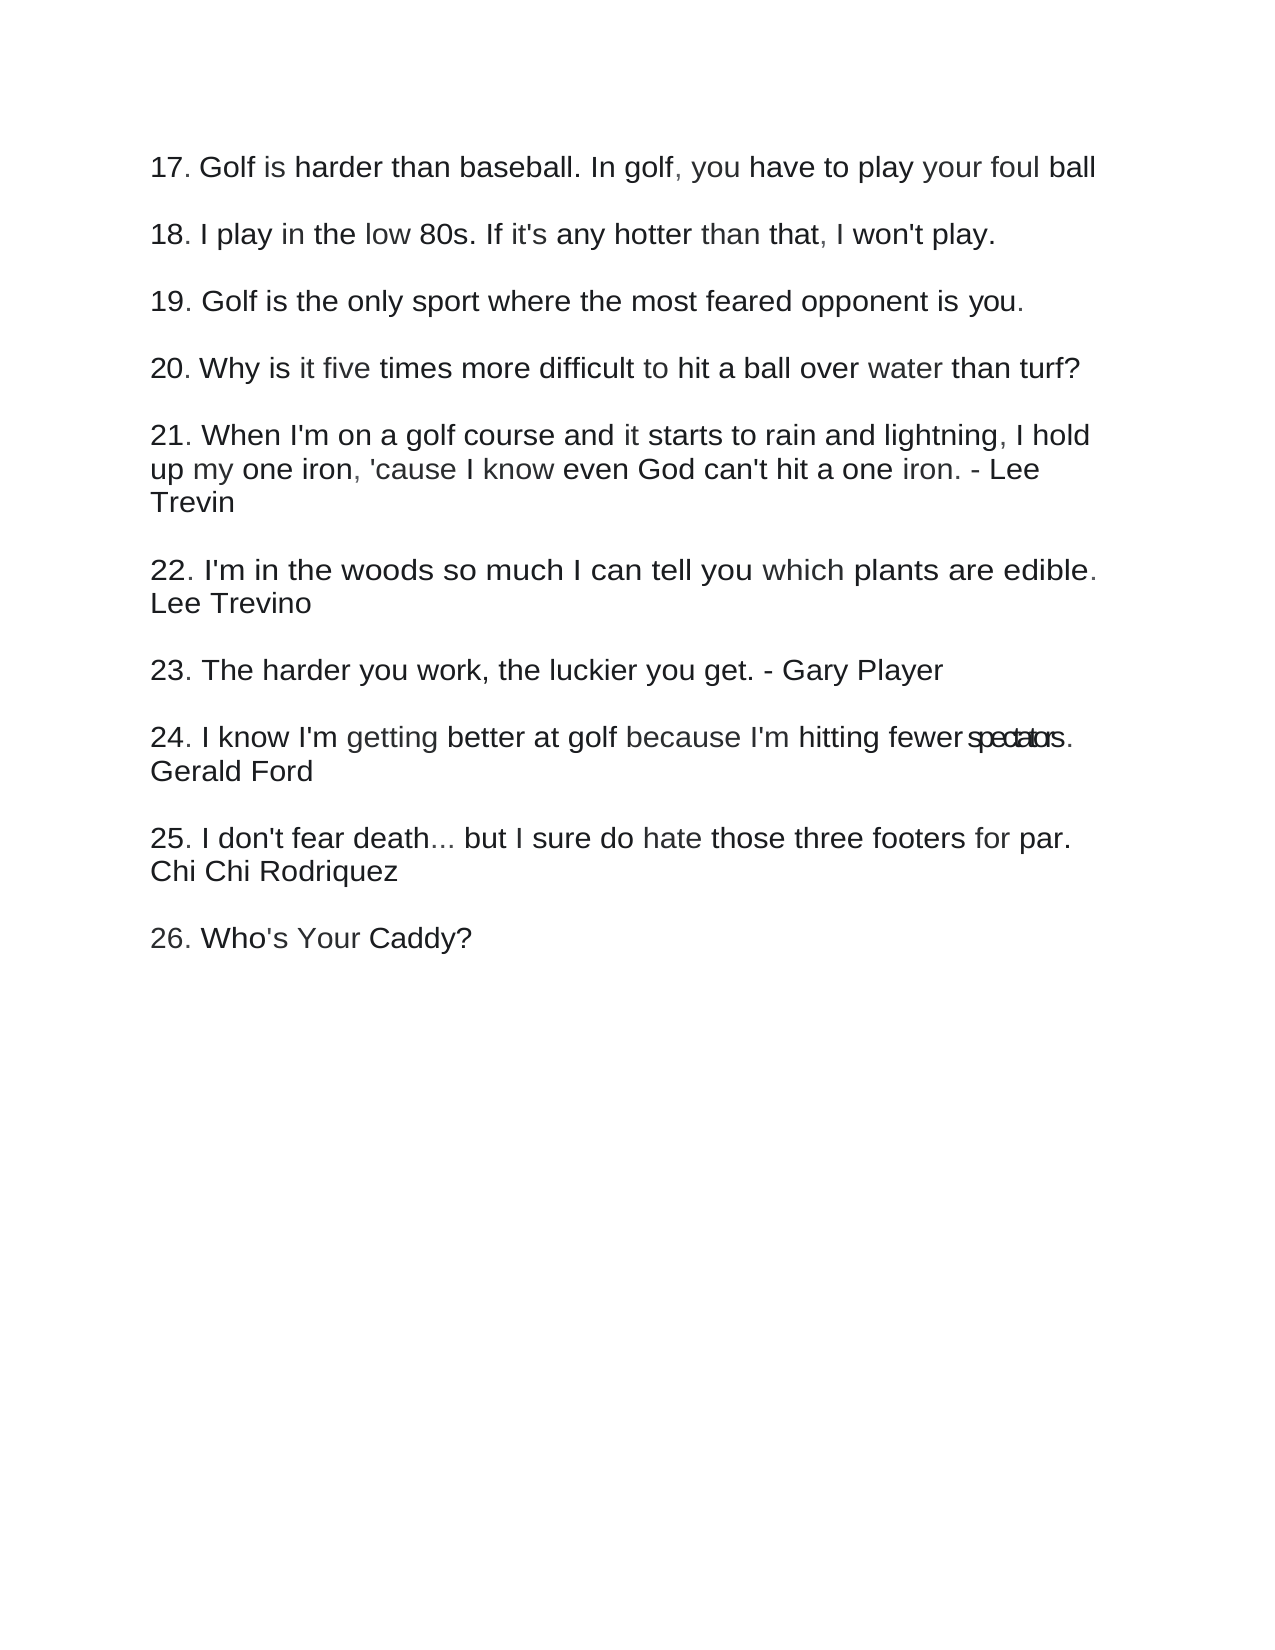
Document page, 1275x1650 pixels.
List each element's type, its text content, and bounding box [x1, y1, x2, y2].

text 20. Why is it five times more difficult to hit a ball over water than turf? [150, 351, 1125, 385]
text Gerald Ford [150, 754, 1125, 787]
text 19. Golf is the only sport where the most feared opponent is you. [150, 284, 1125, 318]
text 21. When I'm on a golf course and it starts to rain and lightning, I hold up my one iron, 'cause I know even God can't hit a one iron. - Lee Trevin [150, 418, 1125, 519]
text Chi Chi Rodriquez [150, 854, 1125, 888]
text 26. Who's Your Caddy? [150, 921, 1125, 955]
text 17. Golf is harder than baseball. In golf, you have to play your foul ball [150, 150, 1125, 183]
text 23. The harder you work, the luckier you get. - Gary Player [150, 653, 1125, 687]
text 24. I know I'm getting better at golf because I'm hitting fewer spectators. [150, 720, 1125, 754]
text Lee Trevino [150, 586, 1125, 619]
text 25. I don't fear death... but I sure do hate those three footers for par. [150, 821, 1125, 854]
text 18. I play in the low 80s. If it's any hotter than that, I won't play. [150, 217, 1125, 251]
text 22. I'm in the woods so much I can tell you which plants are edible. [150, 552, 1125, 586]
